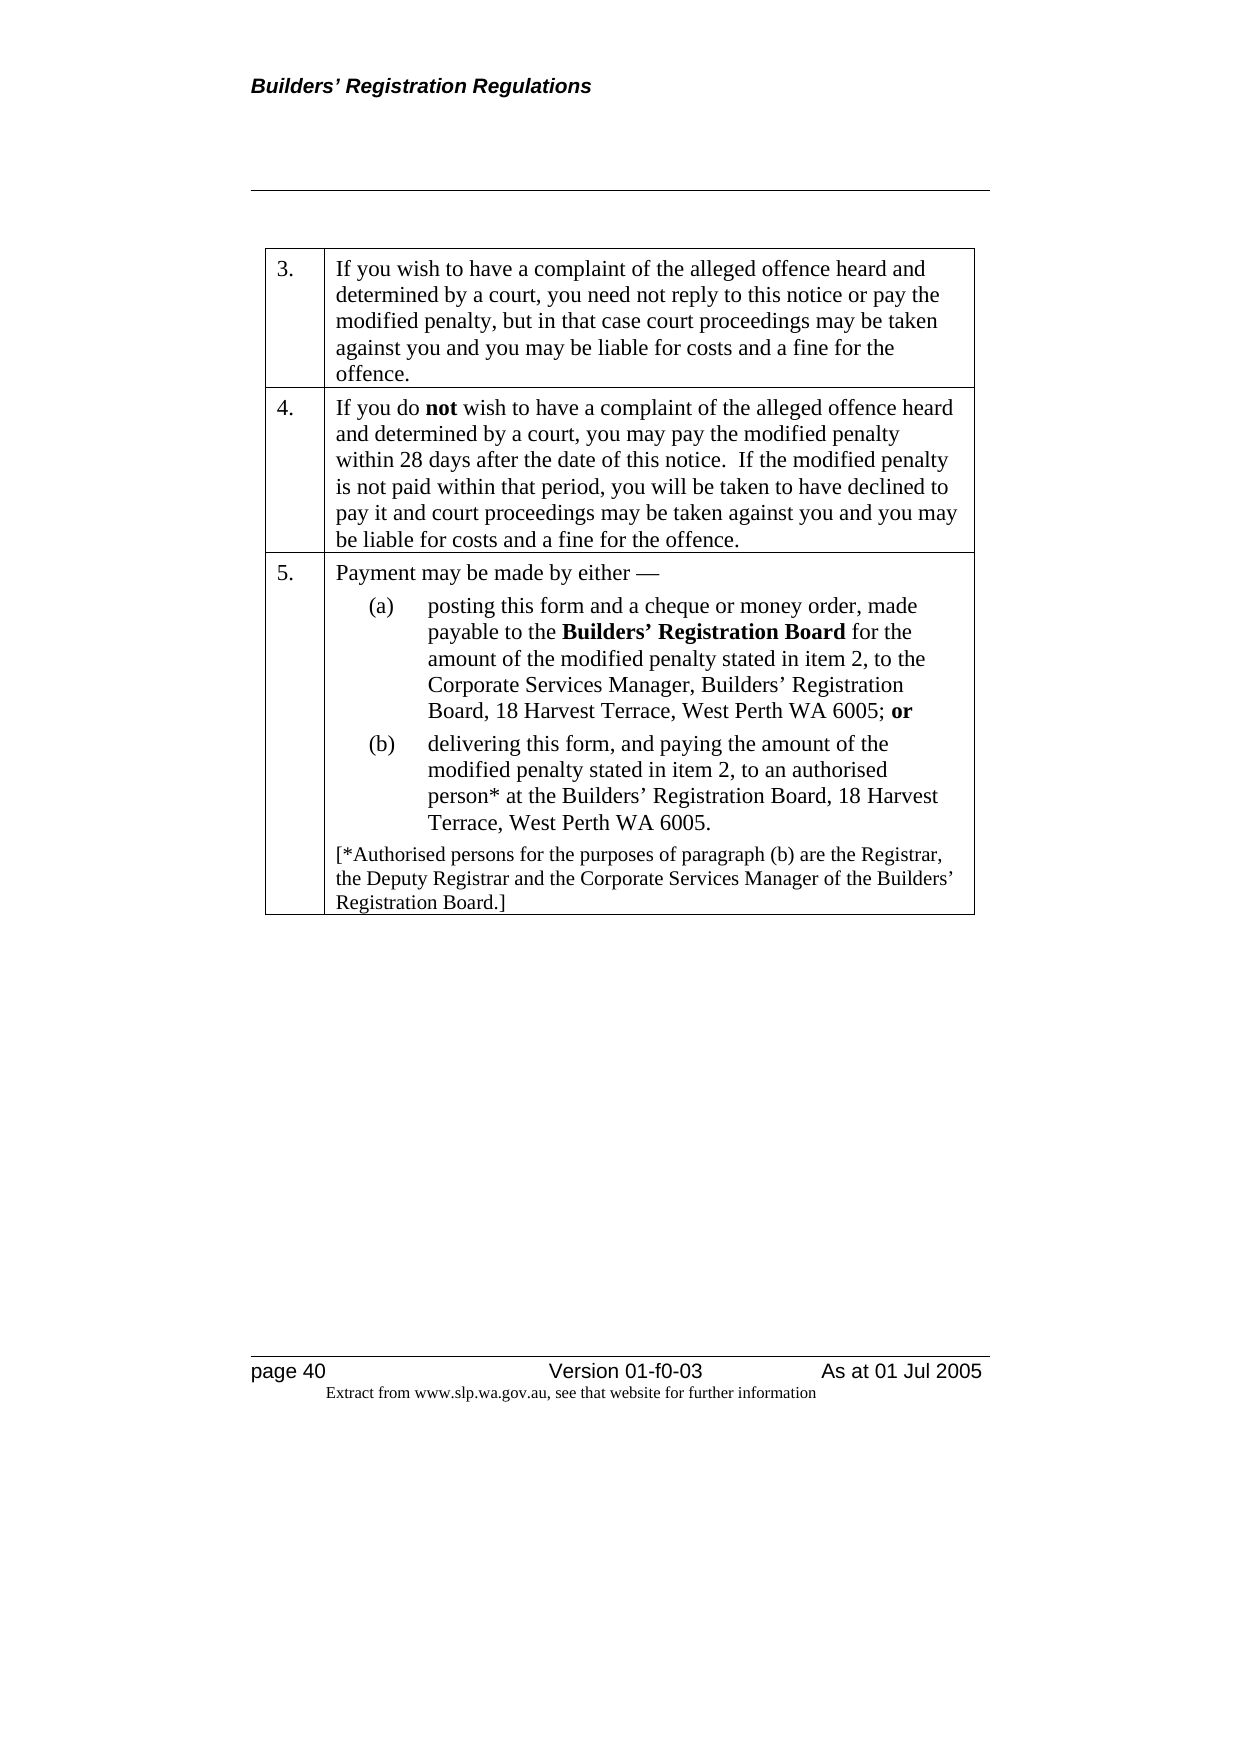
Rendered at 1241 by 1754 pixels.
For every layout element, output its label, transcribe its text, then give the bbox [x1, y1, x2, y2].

table_cell If you wish to have a complaint of the alleged offence heard and determined by a court, you need not reply to this notice or pay the modified penalty, but in that case court proceedings may be taken against you and you may be liable for costs and a fine for the offence. [325, 249, 974, 387]
table_cell 5. [266, 553, 324, 914]
table_cell If you do not wish to have a complaint of the alleged offence heard and determined by a court, you may pay the modified penalty within 28 days after the date of this notice. If the modified penalty is not paid within that period, you will be taken to have declined to pay it and court proceedings may be taken against you and you may be liable for costs and a fine for the offence. [325, 388, 974, 552]
table_cell Payment may be made by either — (a) posting this form and a cheque or money order, made payable to the Builders’ Registration Board for the amount of the modified penalty stated in item 2, to the Corporate Services Manager, Builders’ Registration Board, 18 Harvest Terrace, West Perth WA 6005; or (b) delivering this form, and paying the amount of the modified penalty stated in item 2, to an authorised person* at the Builders’ Registration Board, 18 Harvest Terrace, West Perth WA 6005. [*Authorised persons for the purposes of paragraph (b) are the Registrar, the Deputy Registrar and the Corporate Services Manager of the Builders’ Registration Board.] [325, 553, 974, 914]
table_cell 3. [266, 249, 324, 387]
table_cell 4. [266, 388, 324, 552]
